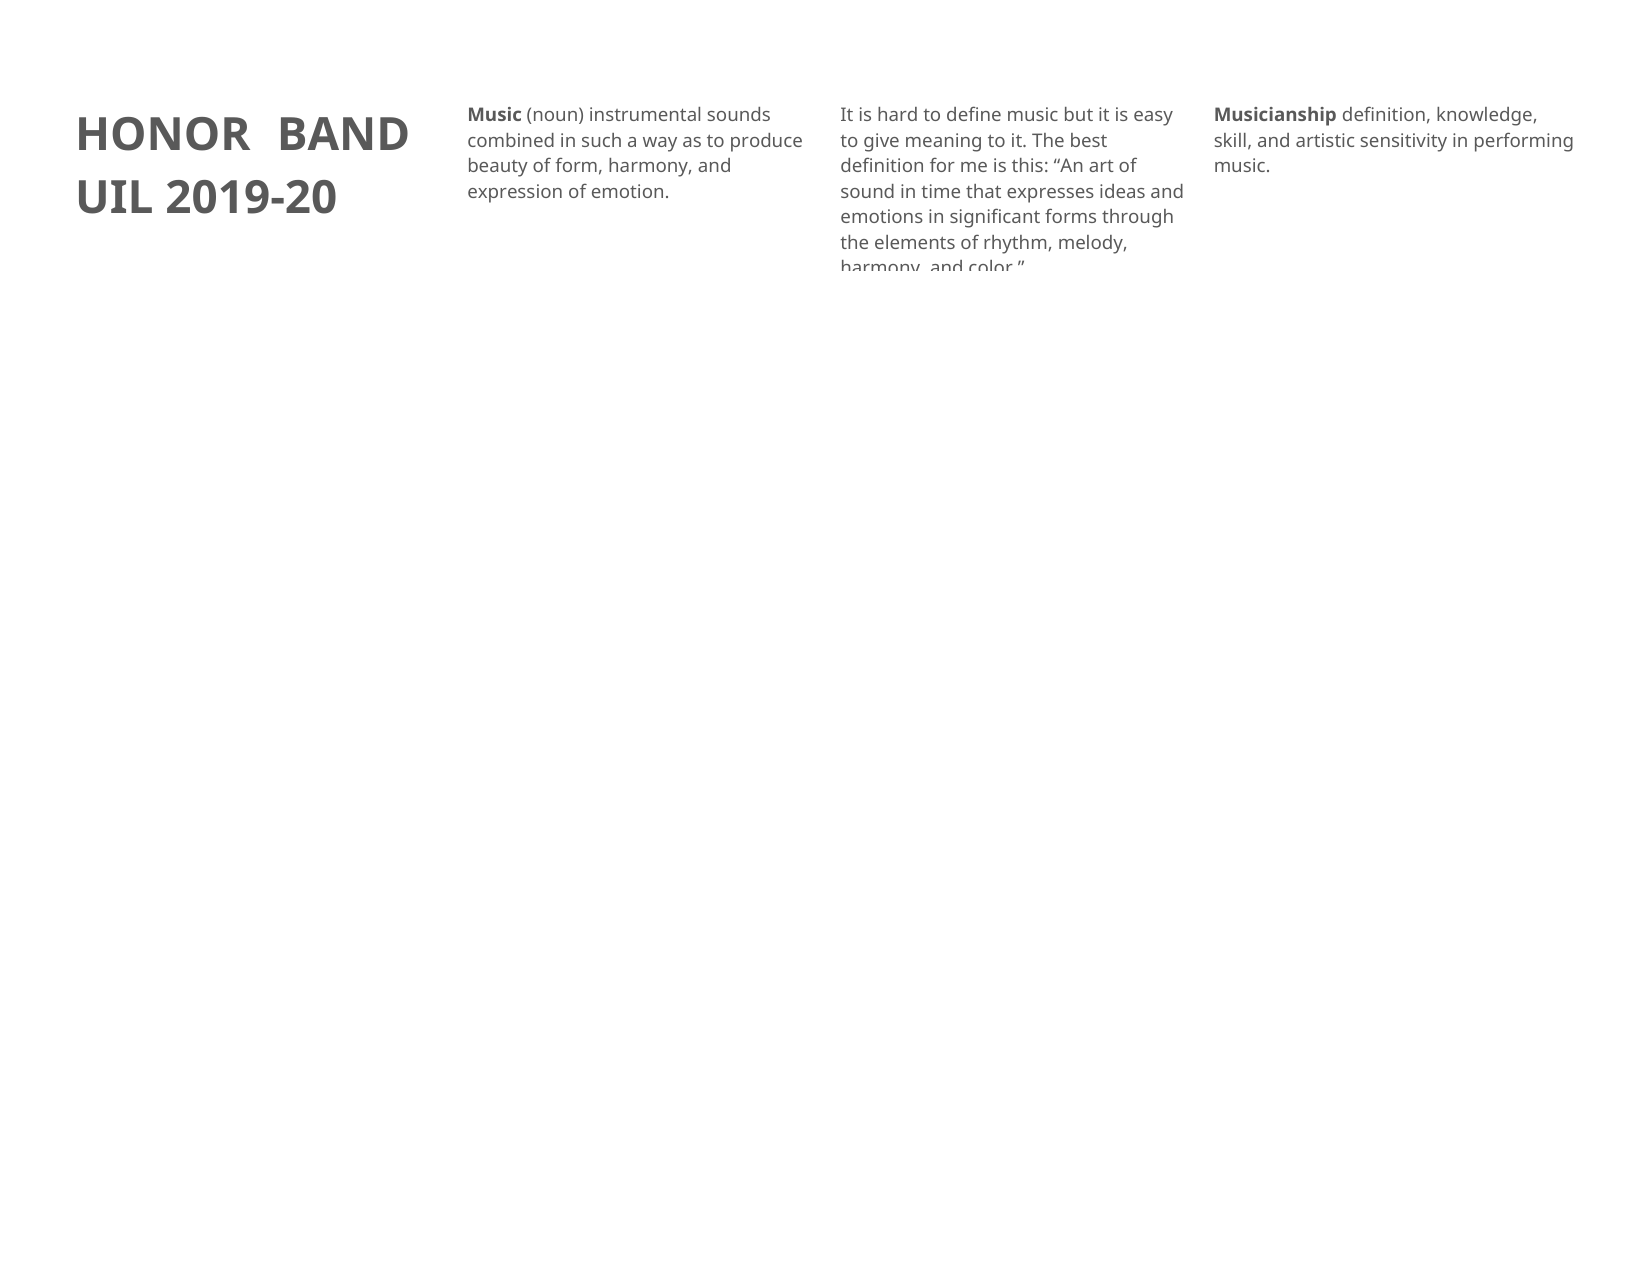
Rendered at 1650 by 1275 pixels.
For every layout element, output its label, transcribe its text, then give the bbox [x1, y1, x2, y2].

table_header Music (noun) instrumental sounds combined in such a way as to produce beauty of form, harmony, and expression of emotion. [455, 75, 828, 271]
table_header It is hard to define music but it is easy to give meaning to it. The best definition for me is this: “An art of sound in time that expresses ideas and emotions in significant forms through the elements of rhythm, melody, harmony, and color.” [828, 75, 1202, 271]
table_header Honor Band UIL 2019-20 [75, 75, 455, 271]
table_header Musicianship definition, knowledge, skill, and artistic sensitivity in performing music. [1202, 75, 1575, 271]
